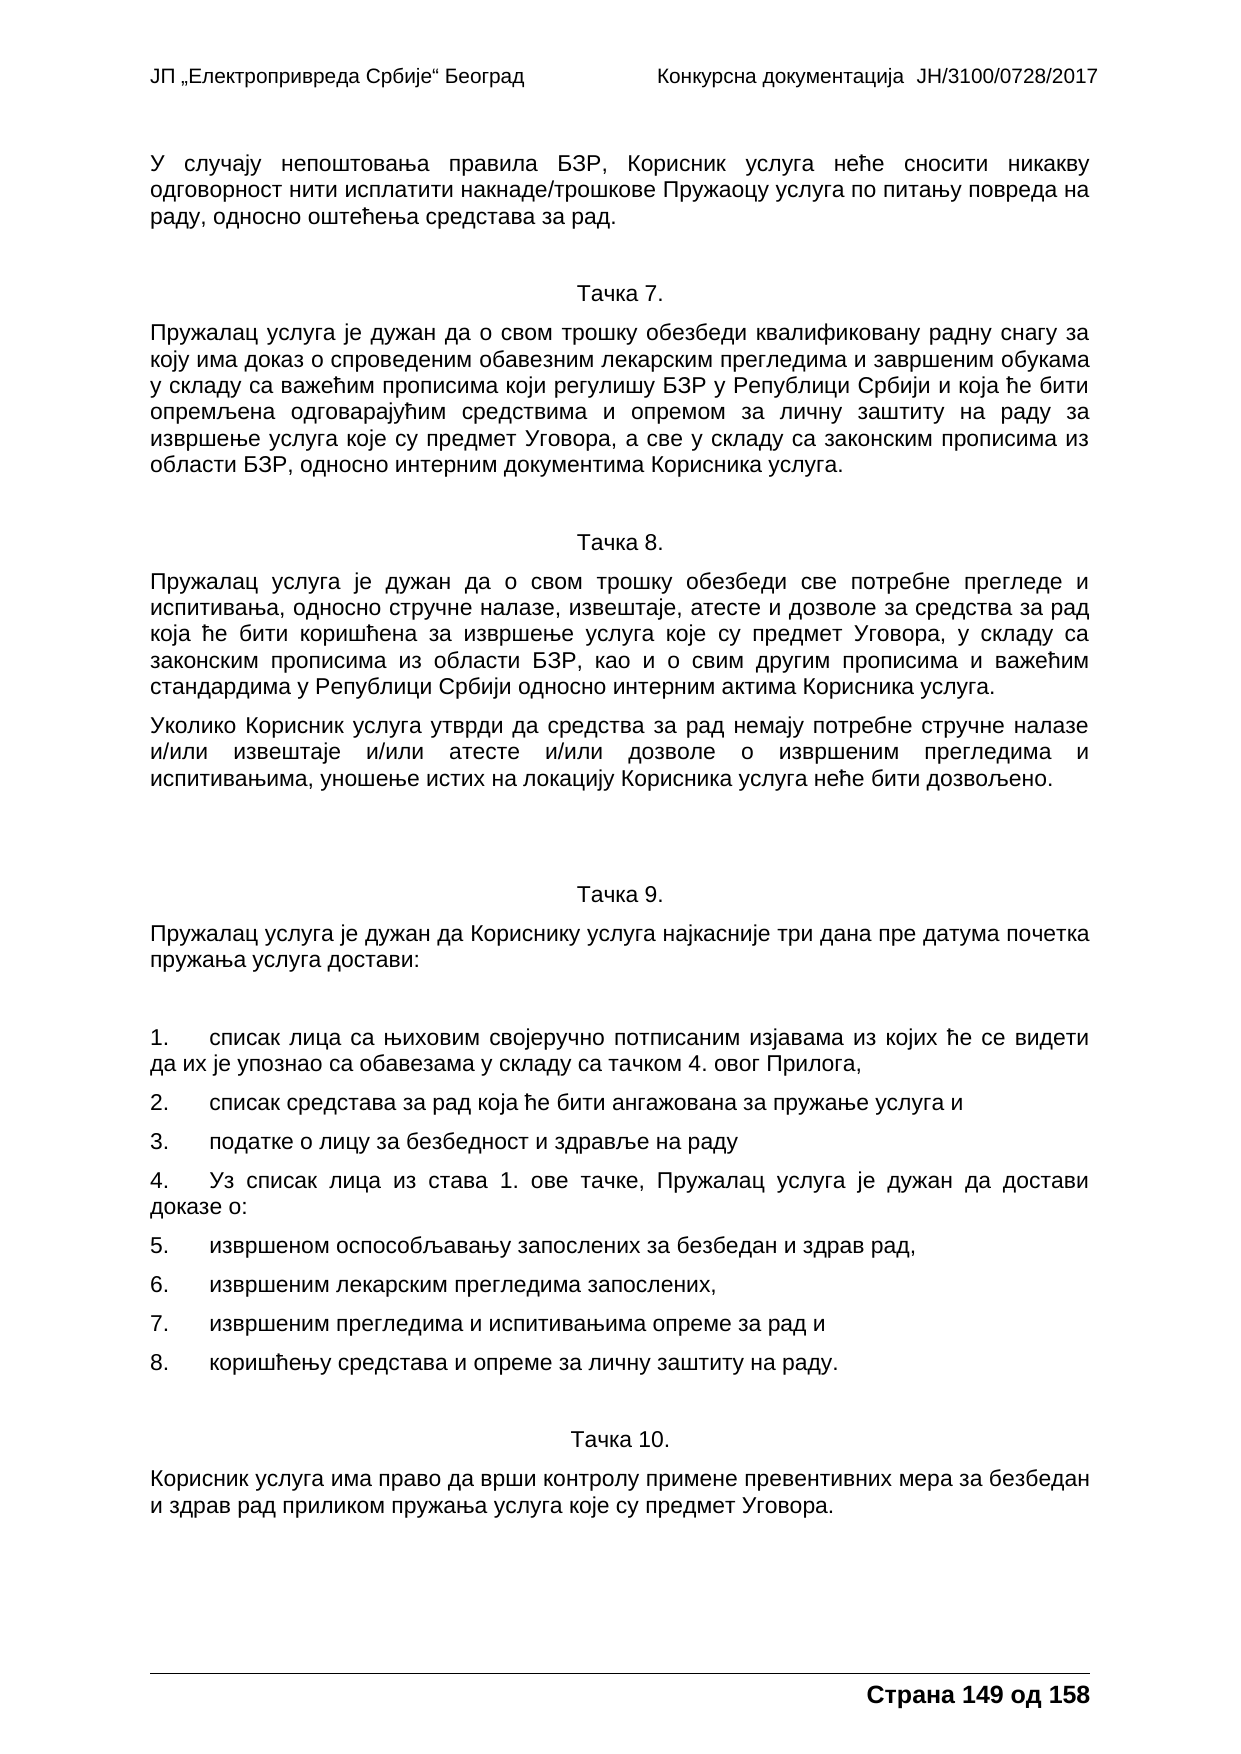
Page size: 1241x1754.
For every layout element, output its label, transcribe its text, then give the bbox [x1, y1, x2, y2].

text У случају непоштовања правила БЗР, Корисник услуга неће сносити никакву одговорност нити исплатити накнаде/трошкове Пружаоцу услуга по питању повреда на раду, односно оштећења средстава за рад. [150, 150, 1090, 229]
text Пружалац услуга је дужан да Кориснику услуга најкасније три дана пре датума почетка пружања услуга достави: [150, 920, 1090, 973]
text 5. извршеном оспособљавању запослених за безбедан и здрав рад, [150, 1232, 1090, 1258]
text 2. списак средстава за рад која ће бити ангажована за пружање услуга и [150, 1089, 1090, 1116]
text 8. коришћењу средстава и опреме за личну заштиту на раду. [150, 1349, 1090, 1375]
text Уколико Корисник услуга утврди да средства за рад немају потребне стручне налазе и/или извештаје и/или атесте и/или дозволе о извршеним прегледима и испитивањима, уношење истих на локацију Корисника услуга неће бити дозвољено. [150, 712, 1090, 791]
text 3. податке о лицу за безбедност и здравље на раду [150, 1128, 1090, 1154]
text Тачка 7. [150, 280, 1090, 307]
text Пружалац услуга је дужан да о свом трошку обезбеди квалификовану радну снагу за коју има доказ о спроведеним обавезним лекарским прегледима и завршеним обукама у складу са важећим прописима који регулишу БЗР у Републици Србији и која ће бити опремљена одговарајућим средствима и опремом за личну заштиту на раду за извршење услуга које су предмет Уговора, а све у складу са законским прописима из области БЗР, односно интерним документима Корисника услуга. [150, 319, 1090, 477]
text Тачка 9. [150, 881, 1090, 907]
text 6. извршеним лекарским прегледима запослених, [150, 1271, 1090, 1297]
text 7. извршеним прегледима и испитивањима опреме за рад и [150, 1310, 1090, 1336]
text 1. списак лица са њиховим својеручно потписаним изјавама из којих ће се видети да их је упознао са обавезама у складу са тачком 4. овог Прилога, [150, 1024, 1090, 1077]
text 4. Уз списак лица из става 1. ове тачке, Пружалац услуга је дужан да достави доказе о: [150, 1167, 1090, 1220]
text Тачка 10. [150, 1426, 1090, 1453]
text Пружалац услуга је дужан да о свом трошку обезбеди све потребне прегледе и испитивања, односно стручне налазе, извештаје, атесте и дозволе за средства за рад која ће бити коришћена за извршење услуга које су предмет Уговора, у складу са законским прописима из области БЗР, као и о свим другим прописима и важећим стандардима у Републици Србији односно интерним актима Корисника услуга. [150, 568, 1090, 699]
text Тачка 8. [150, 529, 1090, 555]
text Корисник услуга има право да врши контролу примене превентивних мера за безбедан и здрав рад приликом пружања услуга које су предмет Уговора. [150, 1465, 1090, 1518]
